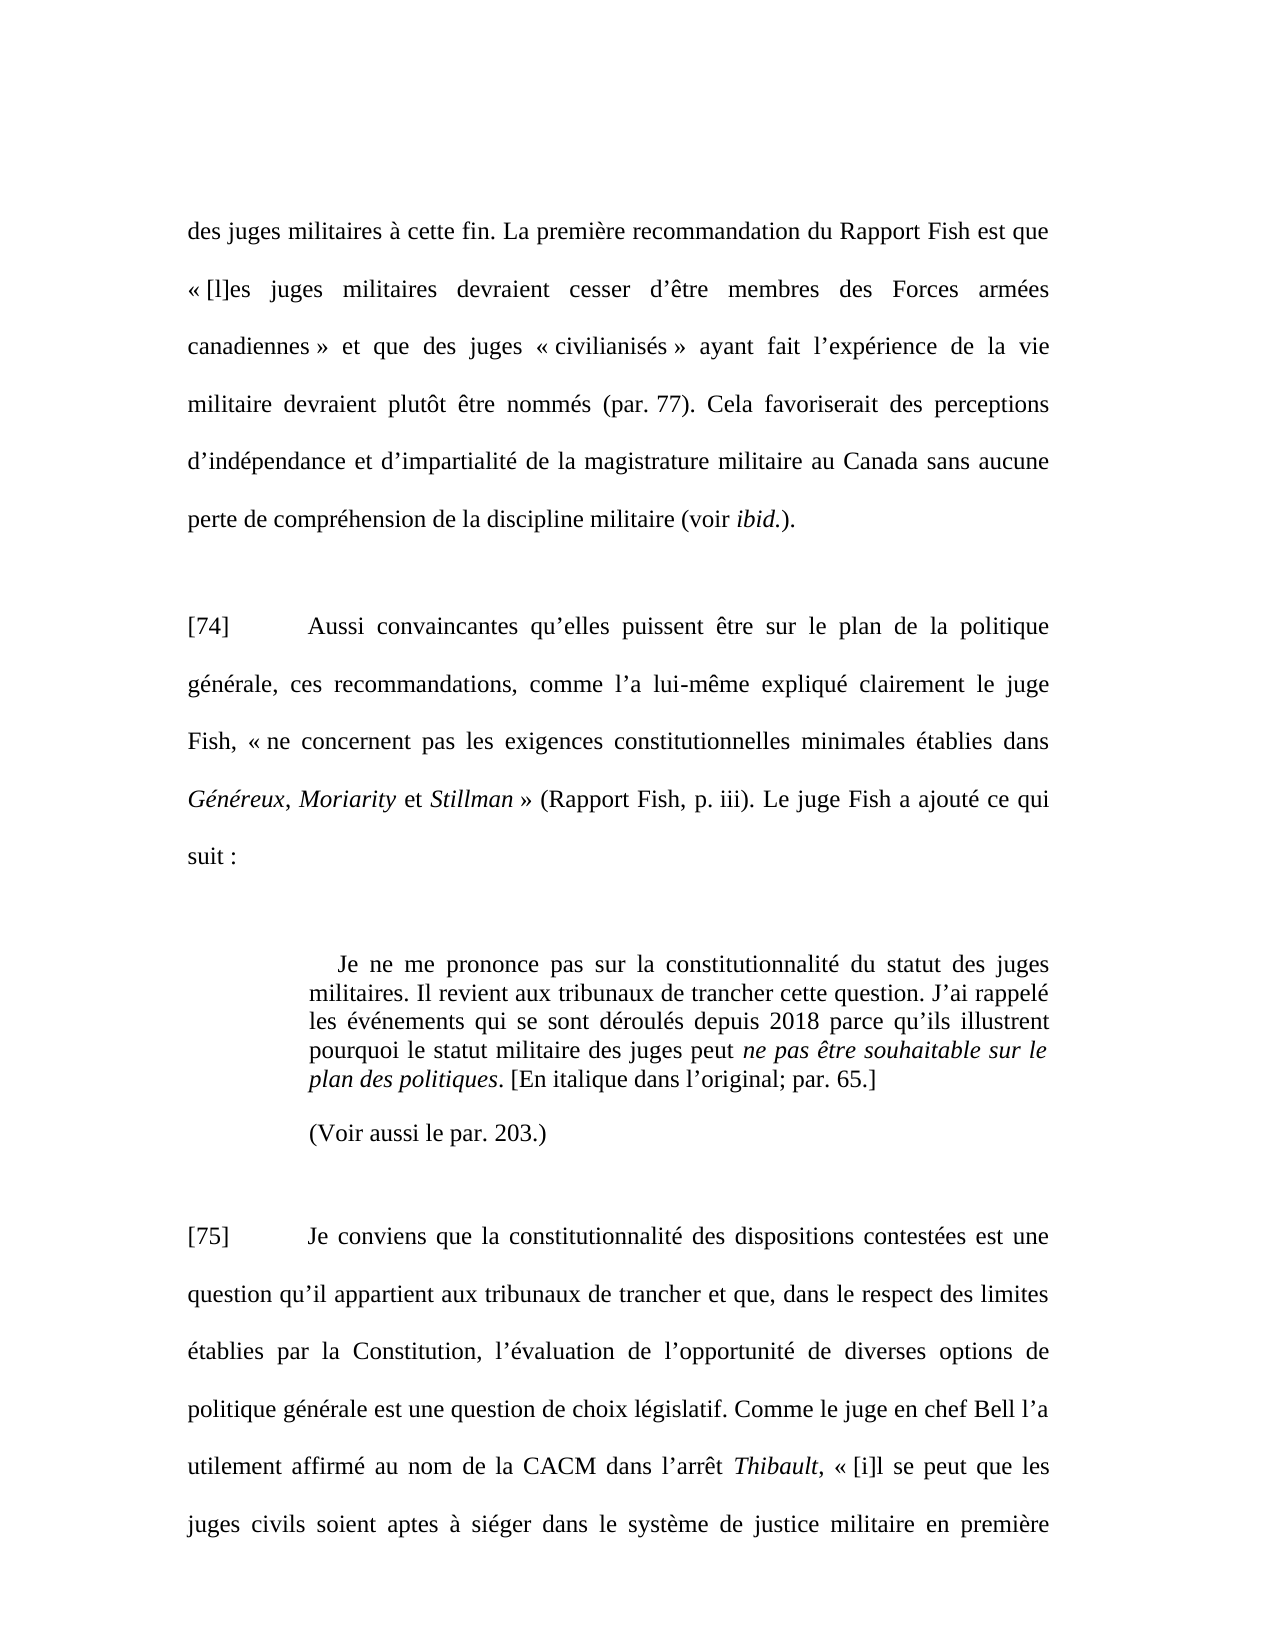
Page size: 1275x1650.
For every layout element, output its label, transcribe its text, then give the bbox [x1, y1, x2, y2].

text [187, 216, 1050, 533]
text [187, 1221, 1050, 1538]
text (Voir aussi le par. 203.) [271, 1118, 1050, 1146]
text Je ne me prononce pas sur la constitutionnalité du statut des juges militaires. Il revient aux tribunaux de trancher cette question. J’ai rappelé les événements qui se sont déroulés depuis 2018 parce qu’ils illustrent pourquoi le statut militaire des juges peut ne pas être souhaitable sur le plan des politiques. [En italique dans l’original; par. 65.] [309, 949, 1050, 1093]
text Aussi convaincantes qu’elles puissent être sur le plan de la politique générale, ces recommandations, comme l’a lui-même expliqué clairement le juge Fish, « ne concernent pas les exigences constitutionnelles minimales établies dans Généreux, Moriarity et Stillman » (Rapport Fish, p. iii). Le juge Fish a ajouté ce qui suit : [187, 611, 1050, 870]
